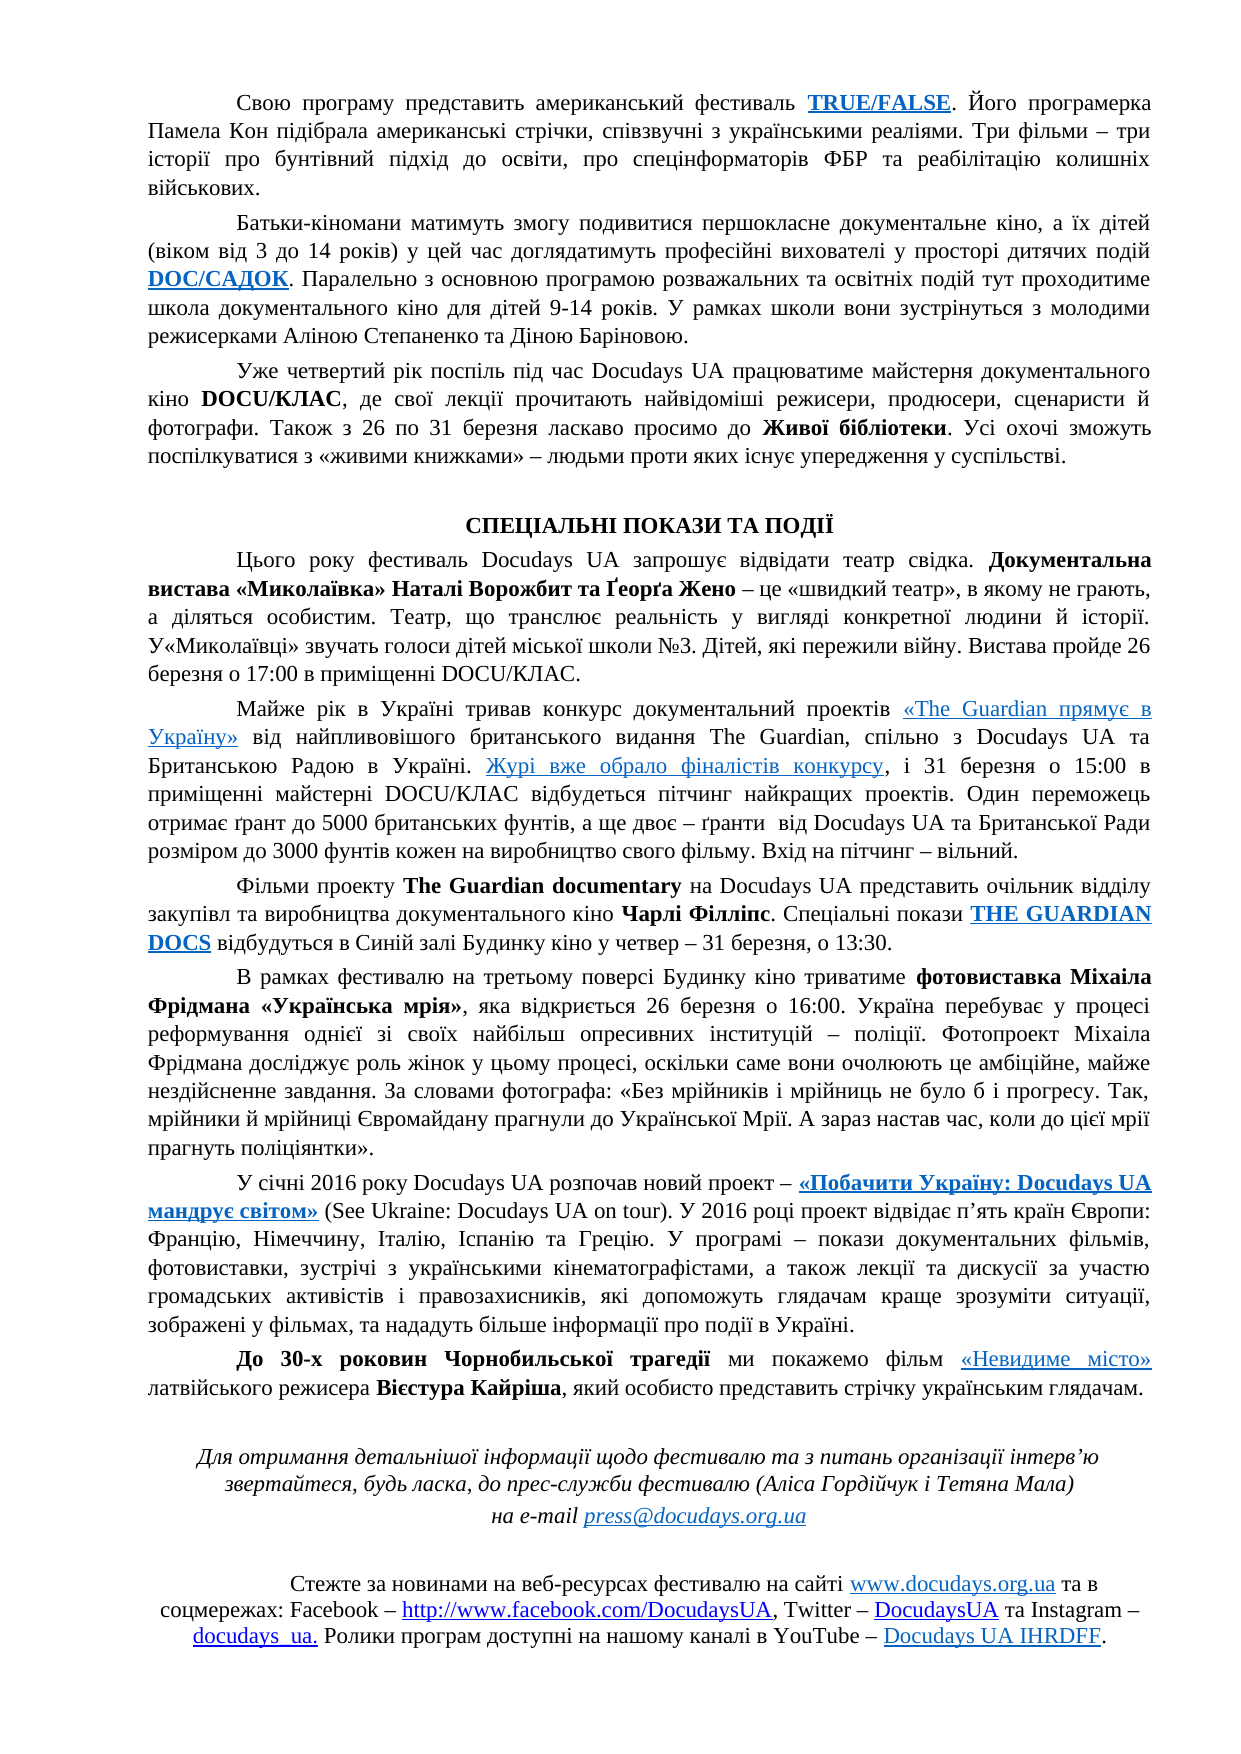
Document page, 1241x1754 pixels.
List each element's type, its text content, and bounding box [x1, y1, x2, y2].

text Свою програму представить американський фестиваль TRUE/FALSE. Його програмерка Памела Кон підібрала американські стрічки, співзвучні з українськими реаліями. Три фільми – три історії про бунтівний підхід до освіти, про спецінформаторів ФБР та реабілітацію колишніх військових. [148, 88, 1152, 200]
text Для отримання детальнішої інформації щодо фестивалю та з питань організації інтерв’ю звертайтеся, будь ласка, до прес-служби фестивалю (Аліса Гордійчук і Тетяна Мала) [148, 1443, 1152, 1496]
text Фільми проекту The Guardian documentary на Docudays UA представить очільник відділу закупівл та виробництва документального кіно Чарлі Філліпс. Спеціальні покази THE GUARDIAN DOCS відбудуться в Синій залі Будинку кіно у четвер – 31 березня, о 13:30. [148, 872, 1152, 955]
text Уже четвертий рік поспіль під час Docudays UA працюватиме майстерня документального кіно DOCU/КЛАС, де свої лекції прочитають найвідоміші режисери, продюсери, сценаристи й фотографи. Також з 26 по 31 березня ласкаво просимо до Живої бібліотеки. Усі охочі зможуть поспілкуватися з «живими книжками» – людьми проти яких існує упередження у суспільстві. [148, 357, 1152, 469]
text Майже рік в Україні тривав конкурс документальний проектів «The Guardian прямує в Україну» від найпливовішого британського видання The Guardian, спільно з Docudays UA та Британською Радою в Україні. Журі вже обрало фіналістів конкурсу, і 31 березня о 15:00 в приміщенні майстерні DOCU/КЛАС відбудеться пітчинг найкращих проектів. Один переможець отримає ґрант до 5000 британських фунтів, а ще двоє – ґранти від Docudays UA та Британської Ради розміром до 3000 фунтів кожен на виробництво свого фільму. Вхід на пітчинг – вільний. [148, 695, 1152, 863]
text Цього року фестиваль Docudays UA запрошує відвідати театр свідка. Документальна вистава «Миколаївка» Наталі Ворожбит та Ґеорґа Жено – це «швидкий театр», в якому не грають, а діляться особистим. Театр, що транслює реальність у вигляді конкретної людини й історії. У«Миколаївці» звучать голоси дітей міської школи №3. Дітей, які пережили війну. Вистава пройде 26 березня о 17:00 в приміщенні DOCU/КЛАС. [148, 546, 1152, 686]
text В рамках фестивалю на третьому поверсі Будинку кіно триватиме фотовиставка Міхаіла Фрідмана «Українська мрія», яка відкриється 26 березня о 16:00. Україна перебуває у процесі реформування однієї зі своїх найбільш опресивних інституцій – поліції. Фотопроект Міхаіла Фрідмана досліджує роль жінок у цьому процесі, оскільки саме вони очолюють це амбіційне, майже нездійсненне завдання. За словами фотографа: «Без мрійників і мрійниць не було б і прогресу. Так, мрійники й мрійниці Євромайдану прагнули до Української Мрії. А зараз настав час, коли до цієї мрії прагнуть поліціянтки». [148, 963, 1152, 1160]
text Стежте за новинами на веб-ресурсах фестивалю на сайті www.docudays.org.ua та в соцмережах: Facebook – http://www.facebook.com/DocudaysUA, Twitter – DocudaysUA та Instagram – docudays_ua. Ролики програм доступні на нашому каналі в YouTube – Docudays UA IHRDFF. [148, 1570, 1152, 1649]
text СПЕЦІАЛЬНІ ПОКАЗИ ТА ПОДІЇ [148, 512, 1152, 538]
text У січні 2016 року Docudays UA розпочав новий проект – «Побачити Україну: Docudays UA мандрує світом» (See Ukraine: Docudays UA on tour). У 2016 році проект відвідає п’ять країн Європи: Францію, Німеччину, Італію, Іспанію та Грецію. У програмі – покази документальних фільмів, фотовиставки, зустрічі з українськими кінематографістами, а також лекції та дискусії за участю громадських активістів і правозахисників, які допоможуть глядачам краще зрозуміти ситуації, зображені у фільмах, та нададуть більше інформації про події в Україні. [148, 1168, 1152, 1337]
text на e-mail press@docudays.org.ua [148, 1502, 1152, 1528]
text Батьки-кіномани матимуть змогу подивитися першокласне документальне кіно, а їх дітей (віком від 3 до 14 років) у цей час доглядатимуть професійні вихователі у просторі дитячих подій DOC/САДОК. Паралельно з основною програмою розважальних та освітніх подій тут проходитиме школа документального кіно для дітей 9-14 років. У рамках школи вони зустрінуться з молодими режисерками Аліною Степаненко та Діною Баріновою. [148, 208, 1152, 349]
text До 30-х роковин Чорнобильської трагедії ми покажемо фільм «Невидиме місто» латвійського режисера Вієстура Кайріша, який особисто представить стрічку українським глядачам. [148, 1345, 1152, 1400]
